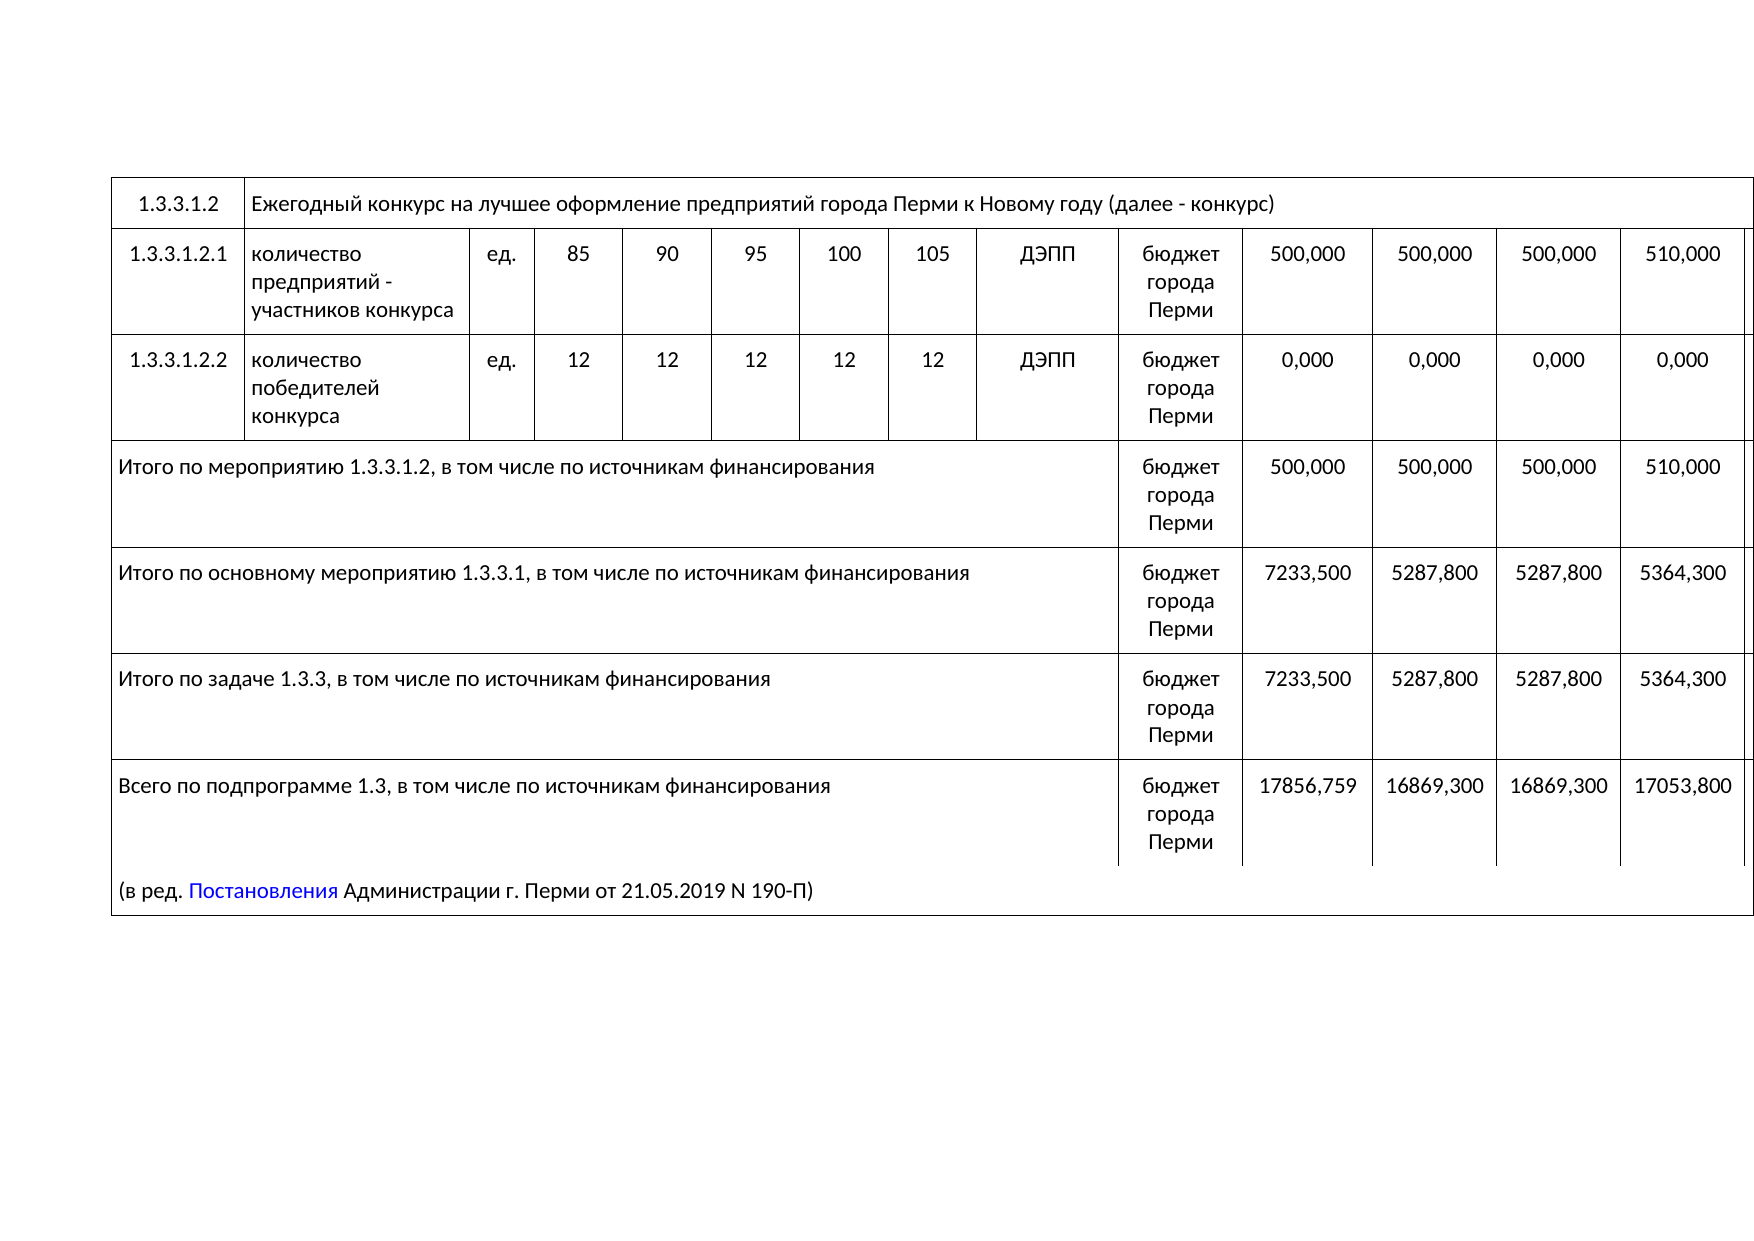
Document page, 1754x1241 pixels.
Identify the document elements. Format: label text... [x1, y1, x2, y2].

table_cell ДЭПП [977, 335, 1118, 440]
table_cell 500,000 [1243, 441, 1372, 547]
table_cell 5287,800 [1373, 654, 1496, 759]
table_cell бюджет города Перми [1119, 548, 1242, 653]
table_cell количество победителей конкурса [245, 335, 469, 440]
table_cell 5287,800 [1497, 548, 1620, 653]
table_cell 1.3.3.1.2.2 [112, 335, 244, 440]
table_cell 12 [712, 335, 799, 440]
table_cell 5364,300 [1621, 654, 1744, 759]
table_cell 5287,800 [1373, 548, 1496, 653]
table_cell 17053,800 [1621, 760, 1744, 866]
table_cell ед. [470, 335, 534, 440]
table_cell (в ред. Постановления Администрации г. Перми от 21.05.2019 N 190-П) [112, 866, 1753, 915]
table_cell количество предприятий - участников конкурса [245, 229, 469, 334]
table_cell 0,000 [1621, 335, 1744, 440]
table_cell бюджет города Перми [1119, 441, 1242, 547]
table_cell 500,000 [1497, 229, 1620, 334]
table_cell Итого по основному мероприятию 1.3.3.1, в том числе по источникам финансирования [112, 548, 1118, 653]
table_cell 7233,500 [1243, 548, 1372, 653]
table_cell 12 [889, 335, 976, 440]
table_cell 7233,500 [1243, 654, 1372, 759]
table_cell 510,000 [1621, 441, 1744, 547]
table_cell 510,000 [1621, 229, 1744, 334]
table_cell 85 [535, 229, 622, 334]
table_cell бюджет города Перми [1119, 654, 1242, 759]
table_cell 500,000 [1243, 229, 1372, 334]
table_cell 500,000 [1497, 441, 1620, 547]
table_cell 100 [800, 229, 888, 334]
table_cell 0,000 [1373, 335, 1496, 440]
table_cell 12 [623, 335, 711, 440]
table_cell 105 [889, 229, 976, 334]
table_cell 12 [535, 335, 622, 440]
table_cell бюджет города Перми [1119, 335, 1242, 440]
table_cell Итого по задаче 1.3.3, в том числе по источникам финансирования [112, 654, 1118, 759]
table_cell бюджет города Перми [1119, 760, 1242, 866]
table_cell 16869,300 [1373, 760, 1496, 866]
table_cell 12 [800, 335, 888, 440]
table_cell 5364,300 [1621, 548, 1744, 653]
table_cell 1.3.3.1.2.1 [112, 229, 244, 334]
table_cell 95 [712, 229, 799, 334]
table_cell Ежегодный конкурс на лучшее оформление предприятий города Перми к Новому году (далее - конкурс) [245, 178, 1753, 227]
table_cell ед. [470, 229, 534, 334]
table_cell 0,000 [1497, 335, 1620, 440]
table_cell бюджет города Перми [1119, 229, 1242, 334]
table_cell 500,000 [1373, 229, 1496, 334]
table_cell 17856,759 [1243, 760, 1372, 866]
table_cell 1.3.3.1.2 [112, 178, 244, 227]
table_cell Итого по мероприятию 1.3.3.1.2, в том числе по источникам финансирования [112, 441, 1118, 547]
table_cell 16869,300 [1497, 760, 1620, 866]
table_cell 0,000 [1243, 335, 1372, 440]
table_cell 5287,800 [1497, 654, 1620, 759]
table_cell Всего по подпрограмме 1.3, в том числе по источникам финансирования [112, 760, 1118, 866]
table_cell ДЭПП [977, 229, 1118, 334]
table_cell 90 [623, 229, 711, 334]
table_cell 500,000 [1373, 441, 1496, 547]
